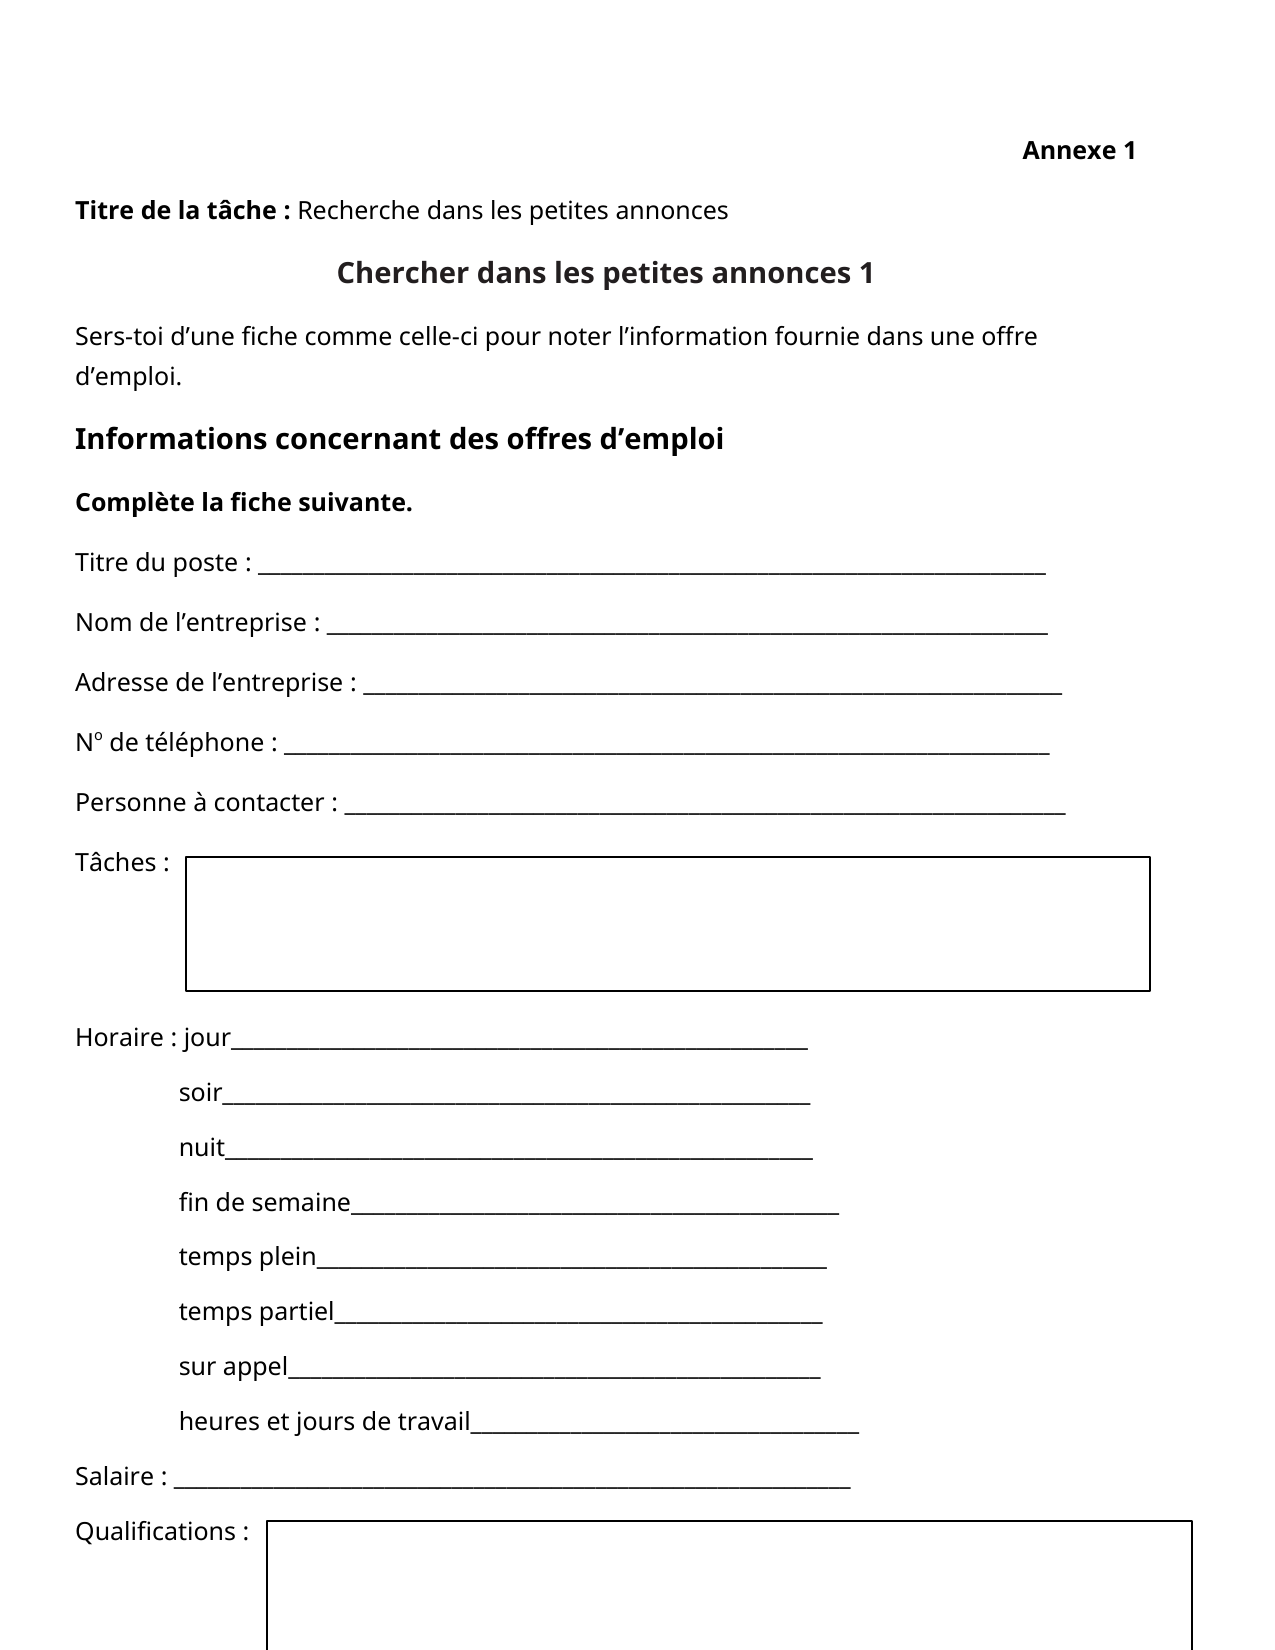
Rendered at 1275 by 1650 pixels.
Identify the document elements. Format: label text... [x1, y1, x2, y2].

text Titre du poste : _______________________________________________________________________ [75, 544, 1137, 579]
list Annexe 1 [75, 132, 1137, 167]
text Horaire : jour____________________________________________________ [75, 1019, 1137, 1053]
text Adresse de l’entreprise : _______________________________________________________________ [75, 664, 1137, 699]
text Salaire : _____________________________________________________________ [75, 1459, 1137, 1493]
text Sers-toi d’une fiche comme celle-ci pour noter l’information fournie dans une offre d’emploi. [75, 319, 1137, 392]
text Chercher dans les petites annonces 1 [75, 252, 1137, 292]
text Qualifications : [75, 1513, 1137, 1548]
text fin de semaine____________________________________________ [178, 1184, 1137, 1218]
text No de téléphone : _____________________________________________________________________ [75, 724, 1137, 759]
text nuit_____________________________________________________ [178, 1129, 1137, 1163]
text Informations concernant des offres d’emploi [75, 418, 1137, 458]
text sur appel________________________________________________ [178, 1349, 1137, 1383]
text heures et jours de travail___________________________________ [178, 1404, 1137, 1438]
text Personne à contacter : _________________________________________________________________ [75, 784, 1137, 819]
text soir_____________________________________________________ [178, 1074, 1137, 1108]
text Complète la fiche suivante. [75, 484, 1137, 519]
text temps plein______________________________________________ [178, 1239, 1137, 1273]
list Titre de la tâche : Recherche dans les petites annonces [75, 192, 1137, 227]
text temps partiel____________________________________________ [178, 1294, 1137, 1328]
text Nom de l’entreprise : _________________________________________________________________ [75, 604, 1137, 639]
text Tâches : [75, 844, 1137, 879]
